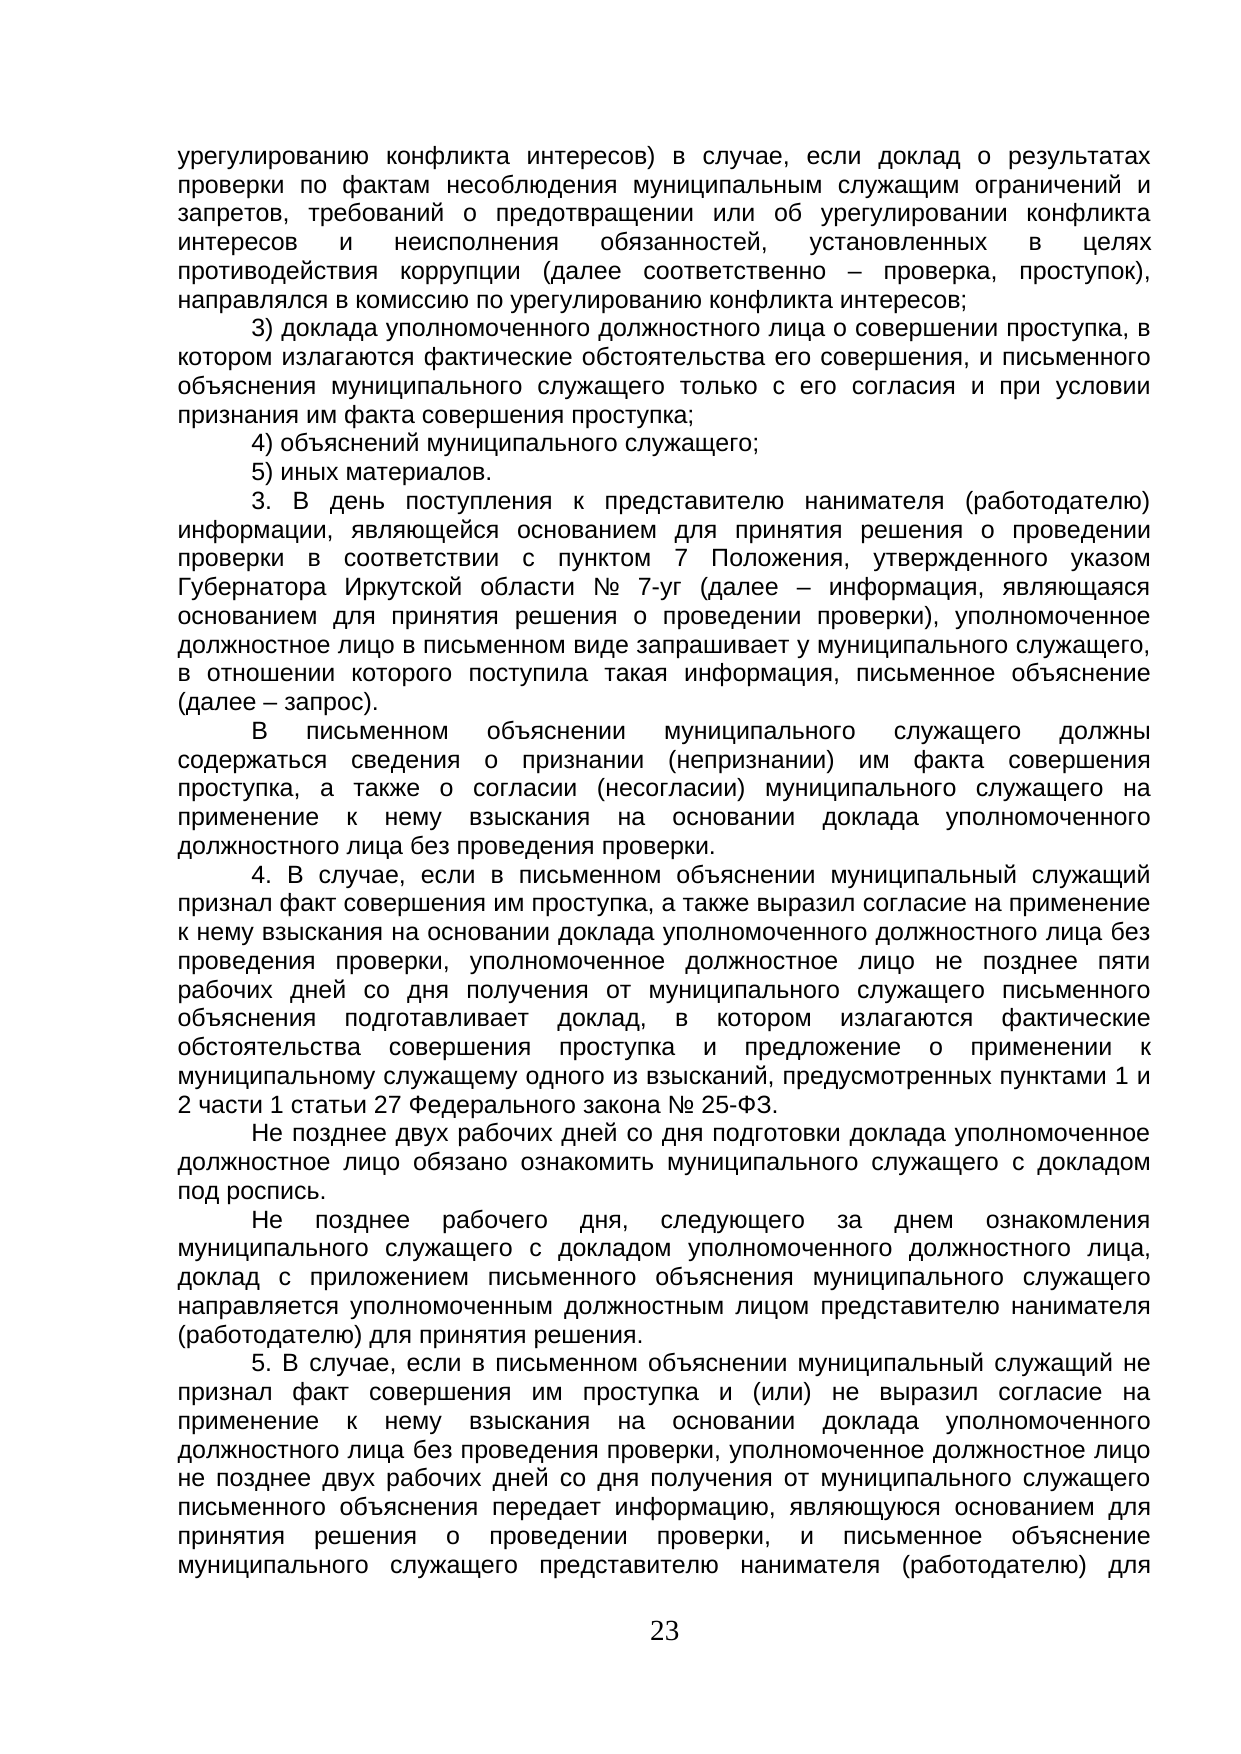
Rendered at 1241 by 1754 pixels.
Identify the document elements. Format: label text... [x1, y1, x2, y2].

text В письменном объяснении муниципального служащего должны содержаться сведения о признании (непризнании) им факта совершения проступка, а также о согласии (несогласии) муниципального служащего на применение к нему взыскания на основании доклада уполномоченного должностного лица без проведения проверки. [177, 716, 1152, 859]
text Не позднее рабочего дня, следующего за днем ознакомления муниципального служащего с докладом уполномоченного должностного лица, доклад с приложением письменного объяснения муниципального служащего направляется уполномоченным должностным лицом представителю нанимателя (работодателю) для принятия решения. [177, 1204, 1152, 1348]
text 4. В случае, если в письменном объяснении муниципальный служащий признал факт совершения им проступка, а также выразил согласие на применение к нему взыскания на основании доклада уполномоченного должностного лица без проведения проверки, уполномоченное должностное лицо не позднее пяти рабочих дней со дня получения от муниципального служащего письменного объяснения подготавливает доклад, в котором излагаются фактические обстоятельства совершения проступка и предложение о применении к муниципальному служащему одного из взысканий, предусмотренных пунктами 1 и 2 части 1 статьи 27 Федерального закона № 25-ФЗ. [177, 859, 1152, 1118]
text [177, 1348, 1152, 1578]
text 3) доклада уполномоченного должностного лица о совершении проступка, в котором излагаются фактические обстоятельства его совершения, и письменного объяснения муниципального служащего только с его согласия и при условии признания им факта совершения проступка; [177, 313, 1152, 428]
text 3. В день поступления к представителю нанимателя (работодателю) информации, являющейся основанием для принятия решения о проведении проверки в соответствии с пунктом 7 Положения, утвержденного указом Губернатора Иркутской области № 7-уг (далее – информация, являющаяся основанием для принятия решения о проведении проверки), уполномоченное должностное лицо в письменном виде запрашивает у муниципального служащего, в отношении которого поступила такая информация, письменное объяснение (далее – запрос). [177, 486, 1152, 716]
text 5) иных материалов. [177, 457, 1152, 486]
text 4) объяснений муниципального служащего; [177, 428, 1152, 457]
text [177, 141, 1152, 313]
text Не позднее двух рабочих дней со дня подготовки доклада уполномоченное должностное лицо обязано ознакомить муниципального служащего с докладом под роспись. [177, 1118, 1152, 1204]
